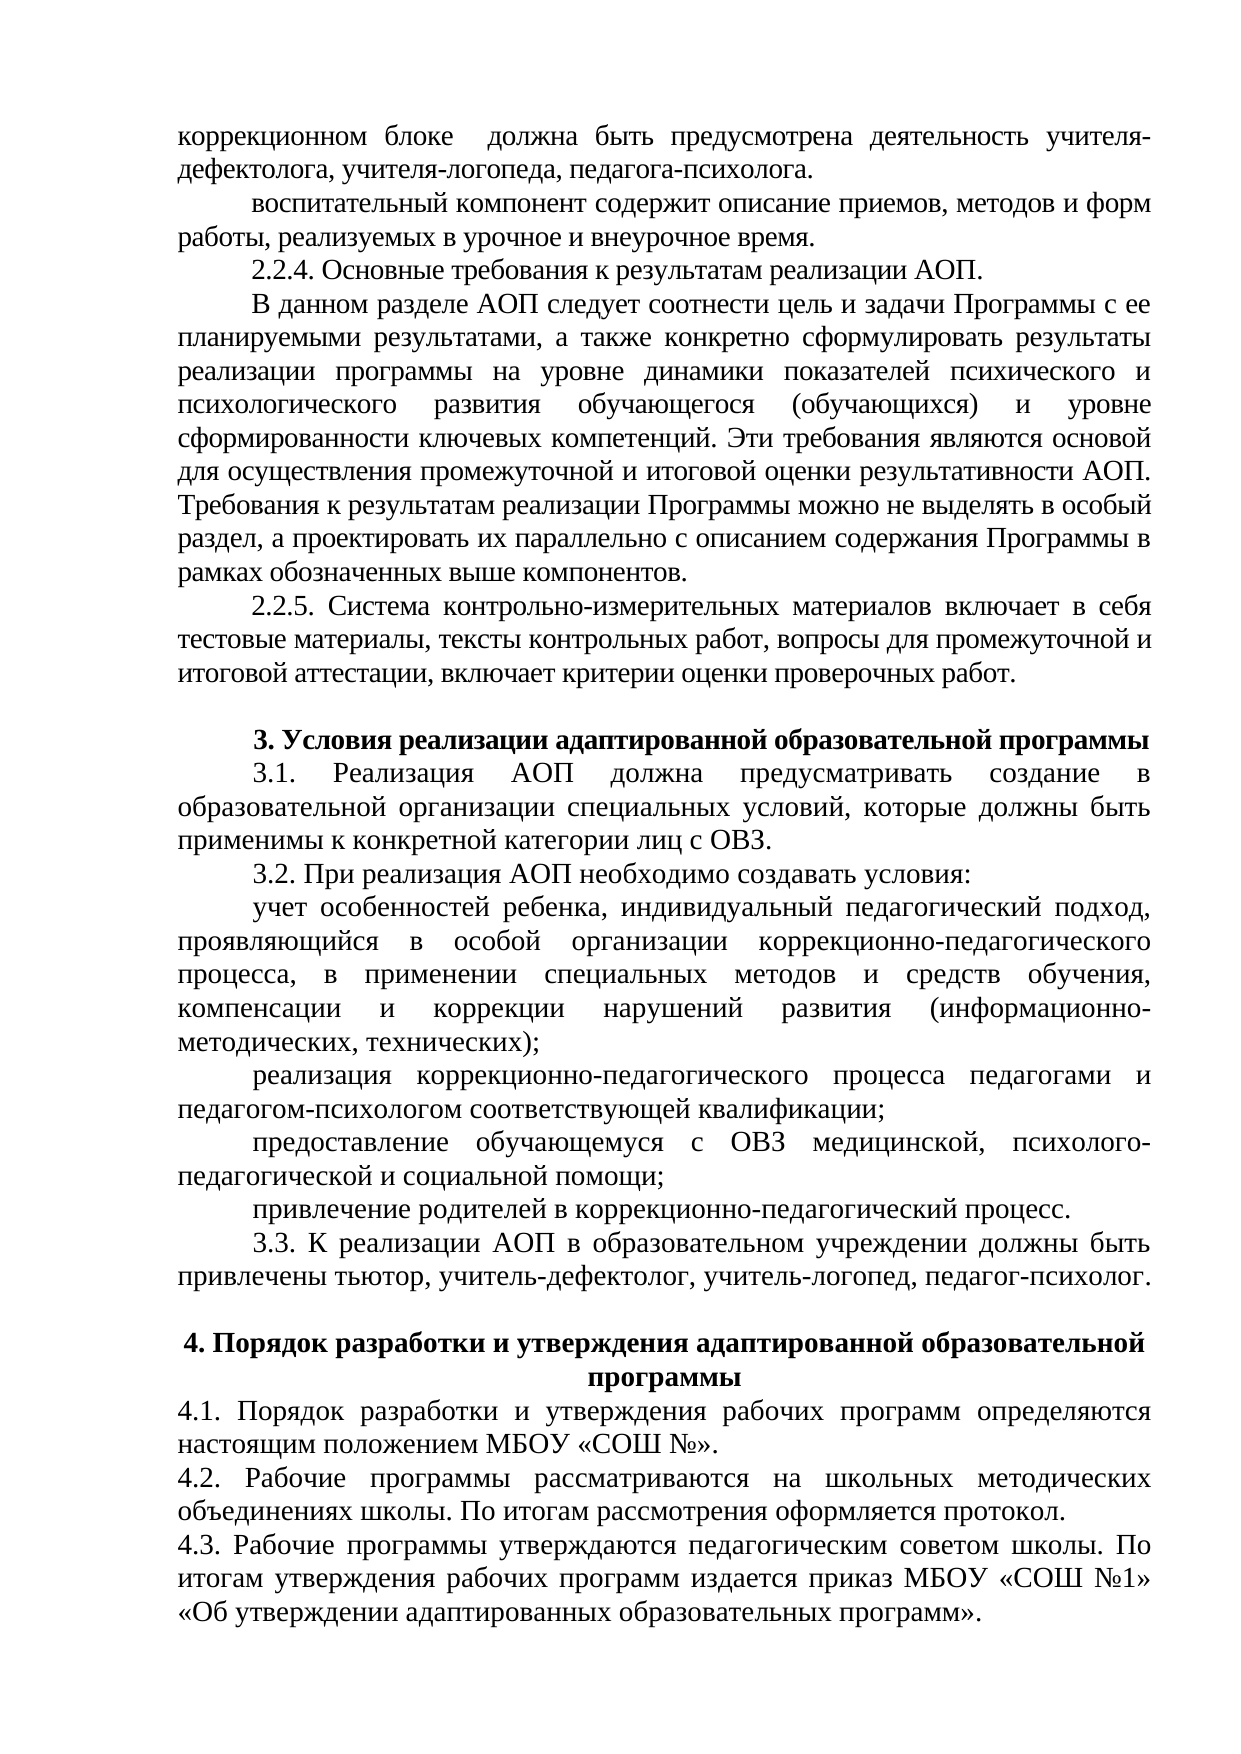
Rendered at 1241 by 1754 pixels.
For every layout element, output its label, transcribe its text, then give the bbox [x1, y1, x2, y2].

text предоставление обучающемуся с ОВЗ медицинской, психолого-педагогической и социальной помощи; [177, 1124, 1152, 1191]
text 4.3. Рабочие программы утверждаются педагогическим советом школы. По итогам утверждения рабочих программ издается приказ МБОУ «СОШ №1» «Об утверждении адаптированных образовательных программ». [177, 1527, 1152, 1627]
text 2.2.4. Основные требования к результатам реализации АОП. [177, 252, 1152, 286]
text 3.2. При реализация АОП необходимо создавать условия: [177, 856, 1152, 889]
text учет особенностей ребенка, индивидуальный педагогический подход, проявляющийся в особой организации коррекционно-педагогического процесса, в применении специальных методов и средств обучения, компенсации и коррекции нарушений развития (информационно-методических, технических); [177, 889, 1152, 1057]
text 4.2. Рабочие программы рассматриваются на школьных методических объединениях школы. По итогам рассмотрения оформляется протокол. [177, 1460, 1152, 1527]
text 3.3. К реализации АОП в образовательном учреждении должны быть привлечены тьютор, учитель-дефектолог, учитель-логопед, педагог-психолог. [177, 1225, 1152, 1292]
text 2.2.5. Система контрольно-измерительных материалов включает в себя тестовые материалы, тексты контрольных работ, вопросы для промежуточной и итоговой аттестации, включает критерии оценки проверочных работ. [177, 588, 1152, 688]
text 3.1. Реализация АОП должна предусматривать создание в образовательной организации специальных условий, которые должны быть применимы к конкретной категории лиц с ОВЗ. [177, 755, 1152, 856]
text привлечение родителей в коррекционно-педагогический процесс. [177, 1191, 1152, 1225]
text реализация коррекционно-педагогического процесса педагогами и педагогом-психологом соответствующей квалификации; [177, 1057, 1152, 1124]
text воспитательный компонент содержит описание приемов, методов и форм работы, реализуемых в урочное и внеурочное время. [177, 185, 1152, 252]
text 3. Условия реализации адаптированной образовательной программы [177, 722, 1152, 755]
text В данном разделе АОП следует соотнести цель и задачи Программы с ее планируемыми результатами, а также конкретно сформулировать результаты реализации программы на уровне динамики показателей психического и психологического развития обучающегося (обучающихся) и уровне сформированности ключевых компетенций. Эти требования являются основой для осуществления промежуточной и итоговой оценки результативности АОП. Требования к результатам реализации Программы можно не выделять в особый раздел, а проектировать их параллельно с описанием содержания Программы в рамках обозначенных выше компонентов. [177, 286, 1152, 588]
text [177, 118, 1152, 185]
text 4. Порядок разработки и утверждения адаптированной образовательной программы [177, 1326, 1152, 1393]
text 4.1. Порядок разработки и утверждения рабочих программ определяются настоящим положением МБОУ «СОШ №». [177, 1393, 1152, 1460]
